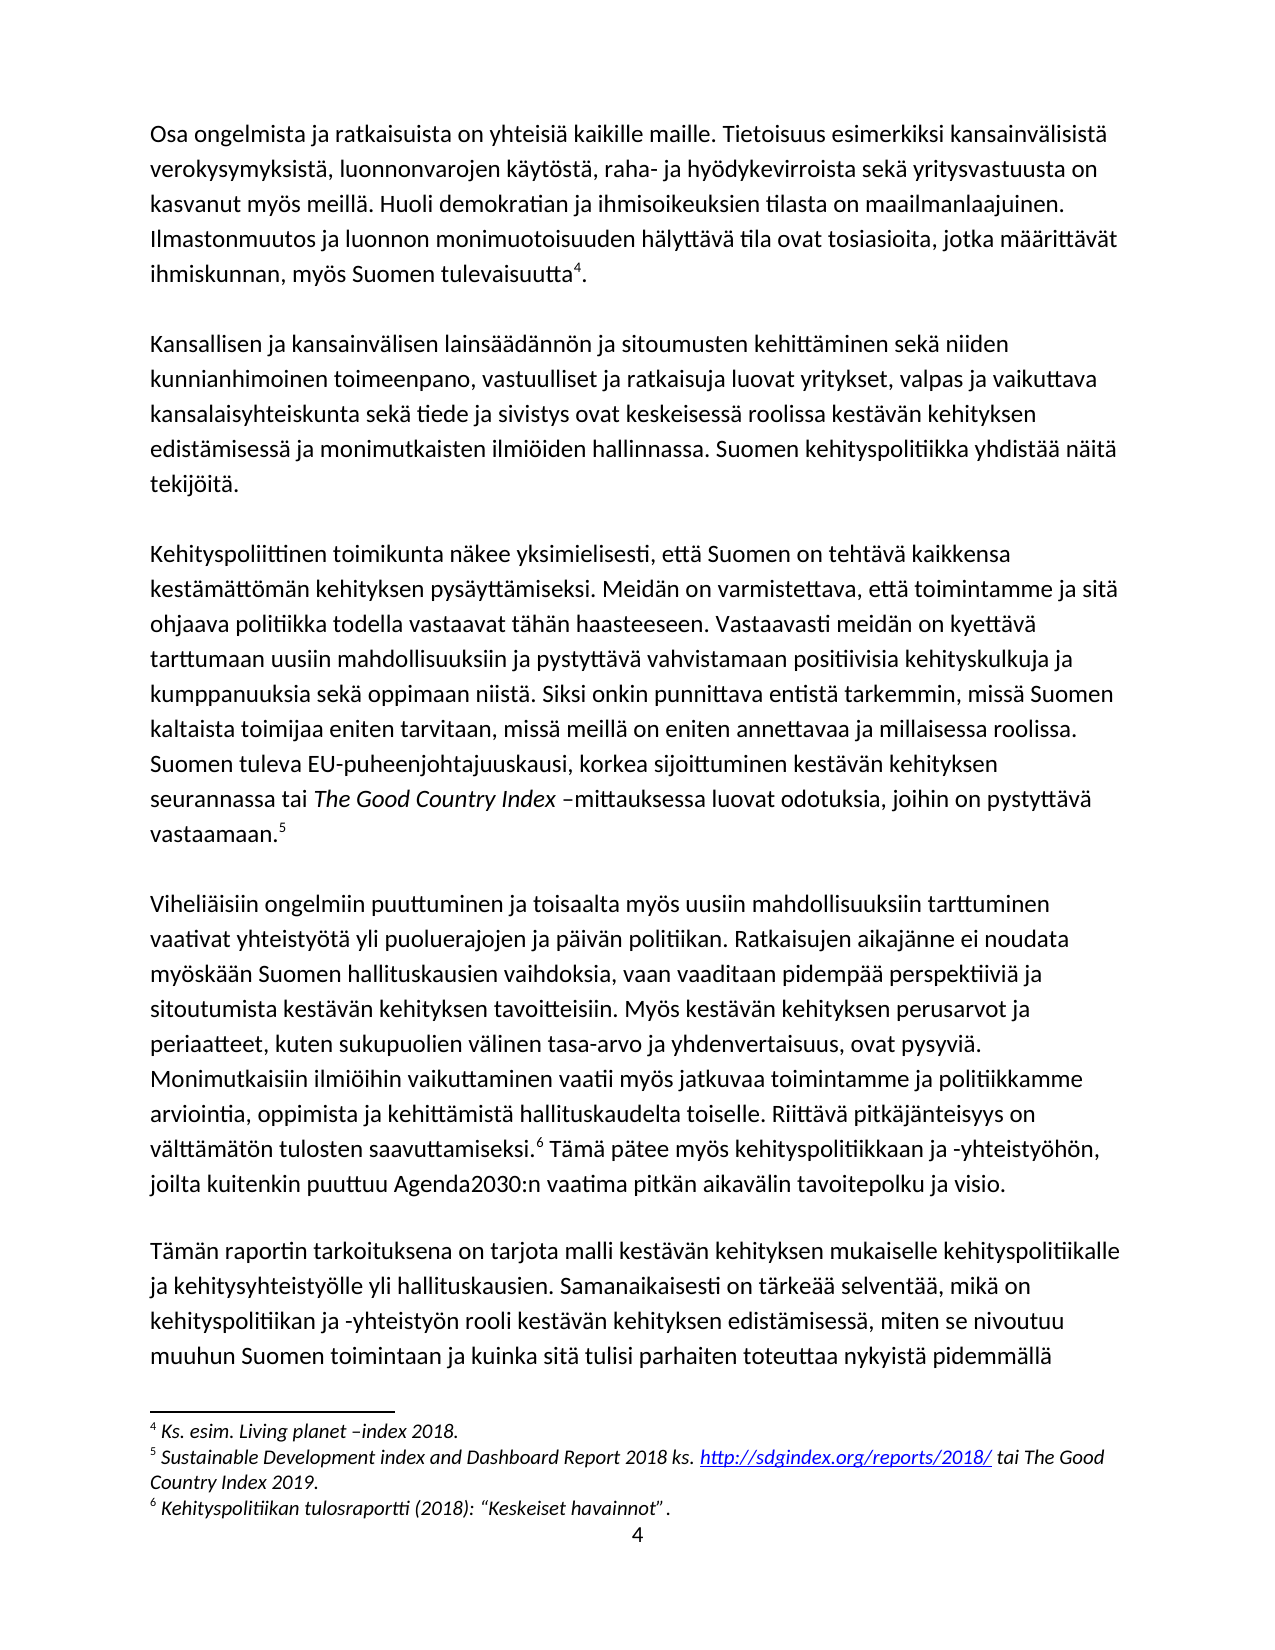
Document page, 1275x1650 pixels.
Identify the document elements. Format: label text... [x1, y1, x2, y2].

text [150, 1235, 1125, 1371]
text Kehityspoliittinen toimikunta näkee yksimielisesti, että Suomen on tehtävä kaikkensa kestämättömän kehityksen pysäyttämiseksi. Meidän on varmistettava, että toimintamme ja sitä ohjaava politiikka todella vastaavat tähän haasteeseen. Vastaavasti meidän on kyettävä tarttumaan uusiin mahdollisuuksiin ja pystyttävä vahvistamaan positiivisia kehityskulkuja ja kumppanuuksia sekä oppimaan niistä. Siksi onkin punnittava entistä tarkemmin, missä Suomen kaltaista toimijaa eniten tarvitaan, missä meillä on eniten annettavaa ja millaisessa roolissa. Suomen tuleva EU-puheenjohtajuuskausi, korkea sijoittuminen kestävän kehityksen seurannassa tai The Good Country Index –mittauksessa luovat odotuksia, joihin on pystyttävä vastaamaan. [150, 538, 1125, 849]
text Osa ongelmista ja ratkaisuista on yhteisiä kaikille maille. Tietoisuus esimerkiksi kansainvälisistä verokysymyksistä, luonnonvarojen käytöstä, raha- ja hyödykevirroista sekä yritysvastuusta on kasvanut myös meillä. Huoli demokratian ja ihmisoikeuksien tilasta on maailmanlaajuinen. Ilmastonmuutos ja luonnon monimuotoisuuden hälyttävä tila ovat tosiasioita, jotka määrittävät ihmiskunnan, myös Suomen tulevaisuutta. [150, 118, 1125, 289]
text Viheliäisiin ongelmiin puuttuminen ja toisaalta myös uusiin mahdollisuuksiin tarttuminen vaativat yhteistyötä yli puoluerajojen ja päivän politiikan. Ratkaisujen aikajänne ei noudata myöskään Suomen hallituskausien vaihdoksia, vaan vaaditaan pidempää perspektiiviä ja sitoutumista kestävän kehityksen tavoitteisiin. Myös kestävän kehityksen perusarvot ja periaatteet, kuten sukupuolien välinen tasa-arvo ja yhdenvertaisuus, ovat pysyviä. Monimutkaisiin ilmiöihin vaikuttaminen vaatii myös jatkuvaa toimintamme ja politiikkamme arviointia, oppimista ja kehittämistä hallituskaudelta toiselle. Riittävä pitkäjänteisyys on välttämätön tulosten saavuttamiseksi. Tämä pätee myös kehityspolitiikkaan ja -yhteistyöhön, joilta kuitenkin puuttuu Agenda2030:n vaatima pitkän aikavälin tavoitepolku ja visio. [150, 888, 1125, 1199]
text Kansallisen ja kansainvälisen lainsäädännön ja sitoumusten kehittäminen sekä niiden kunnianhimoinen toimeenpano, vastuulliset ja ratkaisuja luovat yritykset, valpas ja vaikuttava kansalaisyhteiskunta sekä tiede ja sivistys ovat keskeisessä roolissa kestävän kehityksen edistämisessä ja monimutkaisten ilmiöiden hallinnassa. Suomen kehityspolitiikka yhdistää näitä tekijöitä. [150, 328, 1125, 499]
